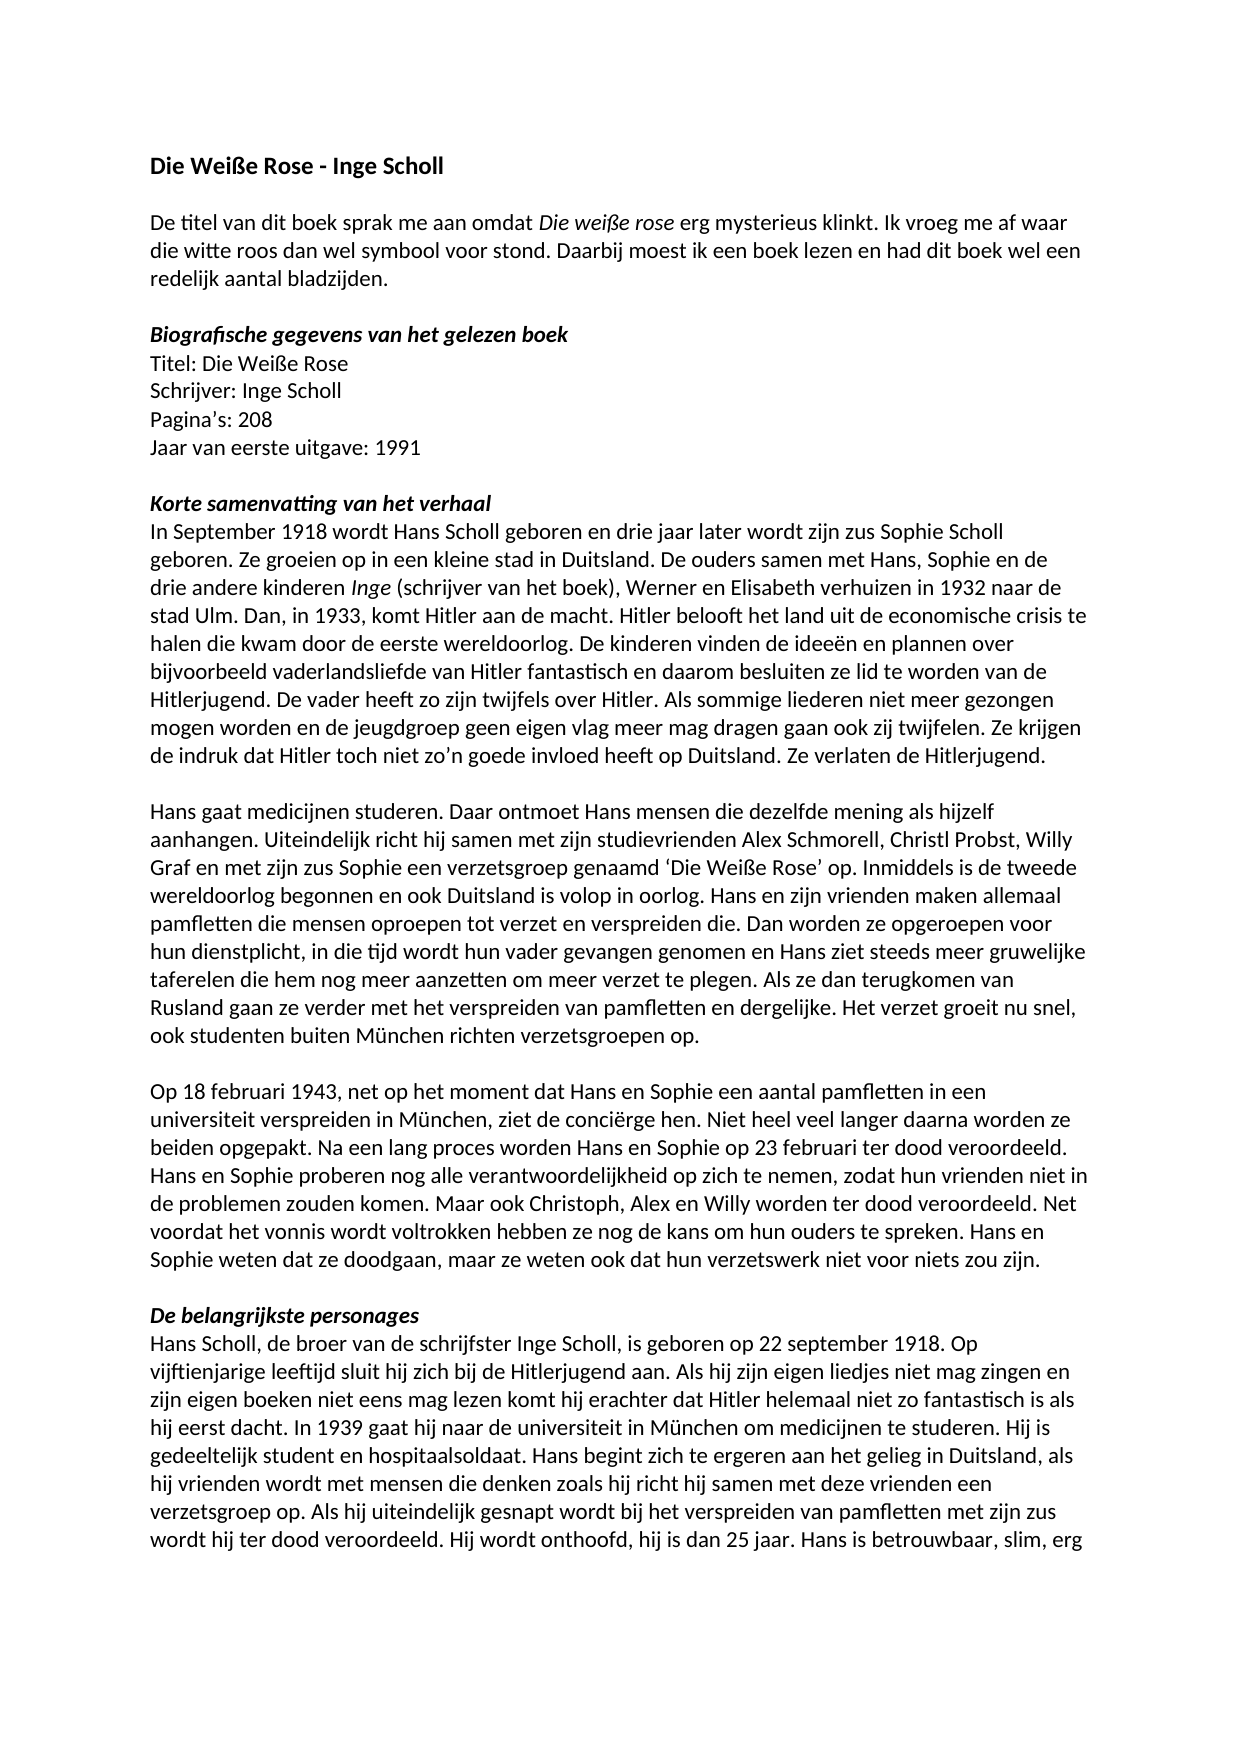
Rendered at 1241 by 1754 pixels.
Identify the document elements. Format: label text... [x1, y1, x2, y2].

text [150, 1329, 1090, 1553]
text Titel: Die Weiße Rose [150, 349, 1090, 377]
text Jaar van eerste uitgave: 1991 [150, 433, 1090, 461]
text Biografische gegevens van het gelezen boek [150, 321, 1090, 349]
text Die Weiße Rose - Inge Scholl [150, 150, 1090, 181]
text In September 1918 wordt Hans Scholl geboren en drie jaar later wordt zijn zus Sophie Scholl geboren. Ze groeien op in een kleine stad in Duitsland. De ouders samen met Hans, Sophie en de drie andere kinderen Inge (schrijver van het boek), Werner en Elisabeth verhuizen in 1932 naar de stad Ulm. Dan, in 1933, komt Hitler aan de macht. Hitler belooft het land uit de economische crisis te halen die kwam door de eerste wereldoorlog. De kinderen vinden de ideeën en plannen over bijvoorbeeld vaderlandsliefde van Hitler fantastisch en daarom besluiten ze lid te worden van de Hitlerjugend. De vader heeft zo zijn twijfels over Hitler. Als sommige liederen niet meer gezongen mogen worden en de jeugdgroep geen eigen vlag meer mag dragen gaan ook zij twijfelen. Ze krijgen de indruk dat Hitler toch niet zo’n goede invloed heeft op Duitsland. Ze verlaten de Hitlerjugend. [150, 517, 1090, 769]
text Pagina’s: 208 [150, 405, 1090, 433]
text De titel van dit boek sprak me aan omdat Die weiße rose erg mysterieus klinkt. Ik vroeg me af waar die witte roos dan wel symbool voor stond. Daarbij moest ik een boek lezen en had dit boek wel een redelijk aantal bladzijden. [150, 208, 1090, 293]
text De belangrijkste personages [150, 1301, 1090, 1329]
text Op 18 februari 1943, net op het moment dat Hans en Sophie een aantal pamfletten in een universiteit verspreiden in München, ziet de conciërge hen. Niet heel veel langer daarna worden ze beiden opgepakt. Na een lang proces worden Hans en Sophie op 23 februari ter dood veroordeeld. Hans en Sophie proberen nog alle verantwoordelijkheid op zich te nemen, zodat hun vrienden niet in de problemen zouden komen. Maar ook Christoph, Alex en Willy worden ter dood veroordeeld. Net voordat het vonnis wordt voltrokken hebben ze nog de kans om hun ouders te spreken. Hans en Sophie weten dat ze doodgaan, maar ze weten ook dat hun verzetswerk niet voor niets zou zijn. [150, 1077, 1090, 1273]
text Hans gaat medicijnen studeren. Daar ontmoet Hans mensen die dezelfde mening als hijzelf aanhangen. Uiteindelijk richt hij samen met zijn studievrienden Alex Schmorell, Christl Probst, Willy Graf en met zijn zus Sophie een verzetsgroep genaamd ‘Die Weiße Rose’ op. Inmiddels is de tweede wereldoorlog begonnen en ook Duitsland is volop in oorlog. Hans en zijn vrienden maken allemaal pamfletten die mensen oproepen tot verzet en verspreiden die. Dan worden ze opgeroepen voor hun dienstplicht, in die tijd wordt hun vader gevangen genomen en Hans ziet steeds meer gruwelijke taferelen die hem nog meer aanzetten om meer verzet te plegen. Als ze dan terugkomen van Rusland gaan ze verder met het verspreiden van pamfletten en dergelijke. Het verzet groeit nu snel, ook studenten buiten München richten verzetsgroepen op. [150, 797, 1090, 1049]
text Korte samenvatting van het verhaal [150, 489, 1090, 517]
text Schrijver: Inge Scholl [150, 377, 1090, 405]
